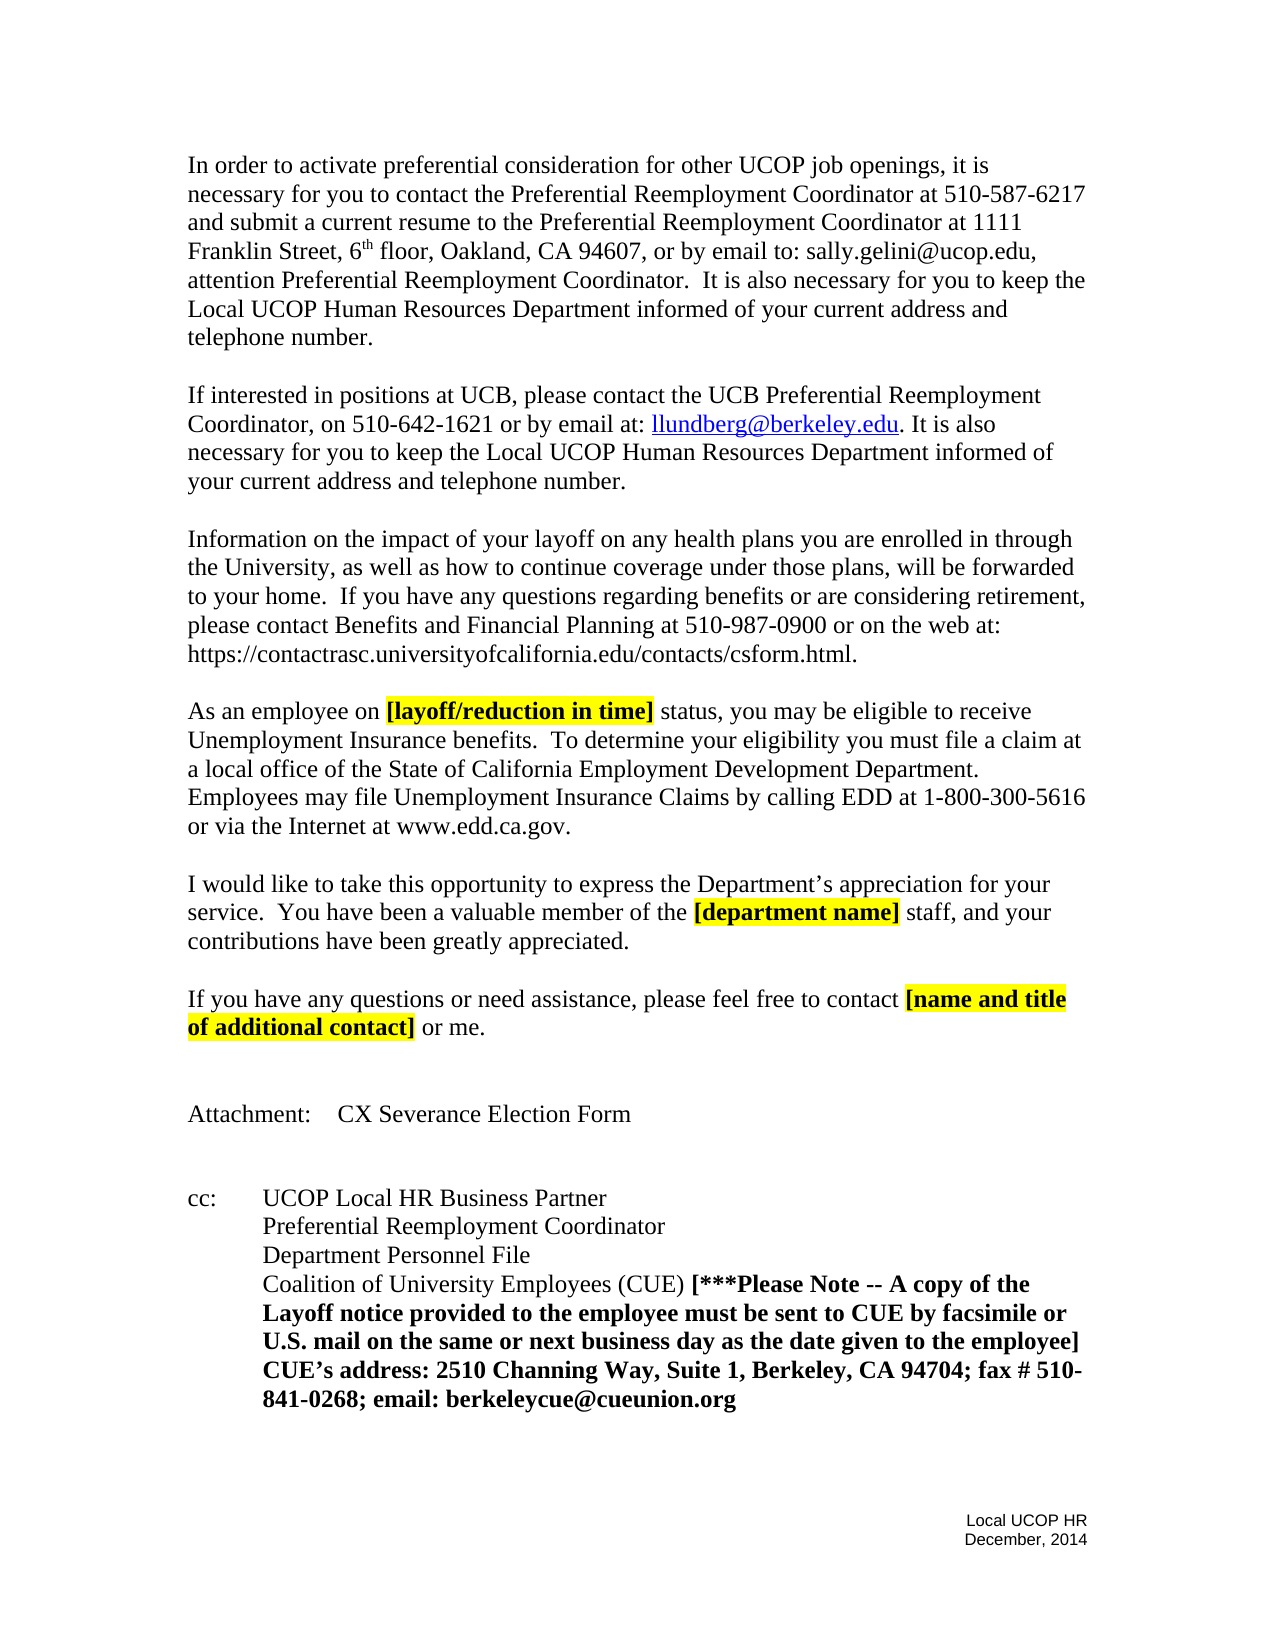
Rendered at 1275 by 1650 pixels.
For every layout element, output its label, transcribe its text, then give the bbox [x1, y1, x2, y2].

text If interested in positions at UCB, please contact the UCB Preferential Reemployment Coordinator, on 510-642-1621 or by email at: llundberg@berkeley.edu. It is also necessary for you to keep the Local UCOP Human Resources Department informed of your current address and telephone number. [187, 380, 1087, 495]
text I would like to take this opportunity to express the Department’s appreciation for your service. You have been a valuable member of the [department name] staff, and your contributions have been greatly appreciated. [187, 869, 1087, 955]
text As an employee on [layoff/reduction in time] status, you may be eligible to receive Unemployment Insurance benefits. To determine your eligibility you must file a claim at a local office of the State of California Employment Development Department. Employees may file Unemployment Insurance Claims by calling EDD at 1-800-300-5616 or via the Internet at www.edd.ca.gov. [187, 696, 1087, 840]
text Preferential Reemployment Coordinator [262, 1211, 1087, 1240]
text Coalition of University Employees (CUE) [***Please Note -- A copy of the [262, 1269, 1087, 1298]
text CUE’s address: 2510 Channing Way, Suite 1, Berkeley, CA 94704; fax # 510-841-0268; email: berkeleycue@cueunion.org [262, 1355, 1087, 1413]
text Layoff notice provided to the employee must be sent to CUE by facsimile or U.S. mail on the same or next business day as the date given to the employee] [262, 1298, 1087, 1355]
text In order to activate preferential consideration for other UCOP job openings, it is necessary for you to contact the Preferential Reemployment Coordinator at 510-587-6217 and submit a current resume to the Preferential Reemployment Coordinator at 1111 Franklin Street, 6th floor, Oakland, CA 94607, or by email to: sally.gelini@ucop.edu, attention Preferential Reemployment Coordinator. It is also necessary for you to keep the Local UCOP Human Resources Department informed of your current address and telephone number. [187, 150, 1087, 351]
text Attachment: CX Severance Election Form [187, 1099, 1087, 1127]
text If you have any questions or need assistance, please feel free to contact [name and title of additional contact] or me. [187, 984, 1087, 1041]
text Department Personnel File [262, 1240, 1087, 1269]
text cc: UCOP Local HR Business Partner [187, 1183, 1087, 1211]
text Information on the impact of your layoff on any health plans you are enrolled in through the University, as well as how to continue coverage under those plans, will be forwarded to your home. If you have any questions regarding benefits or are considering retirement, please contact Benefits and Financial Planning at 510-987-0900 or on the web at: https://contactrasc.universityofcalifornia.edu/contacts/csform.html. [187, 524, 1087, 667]
